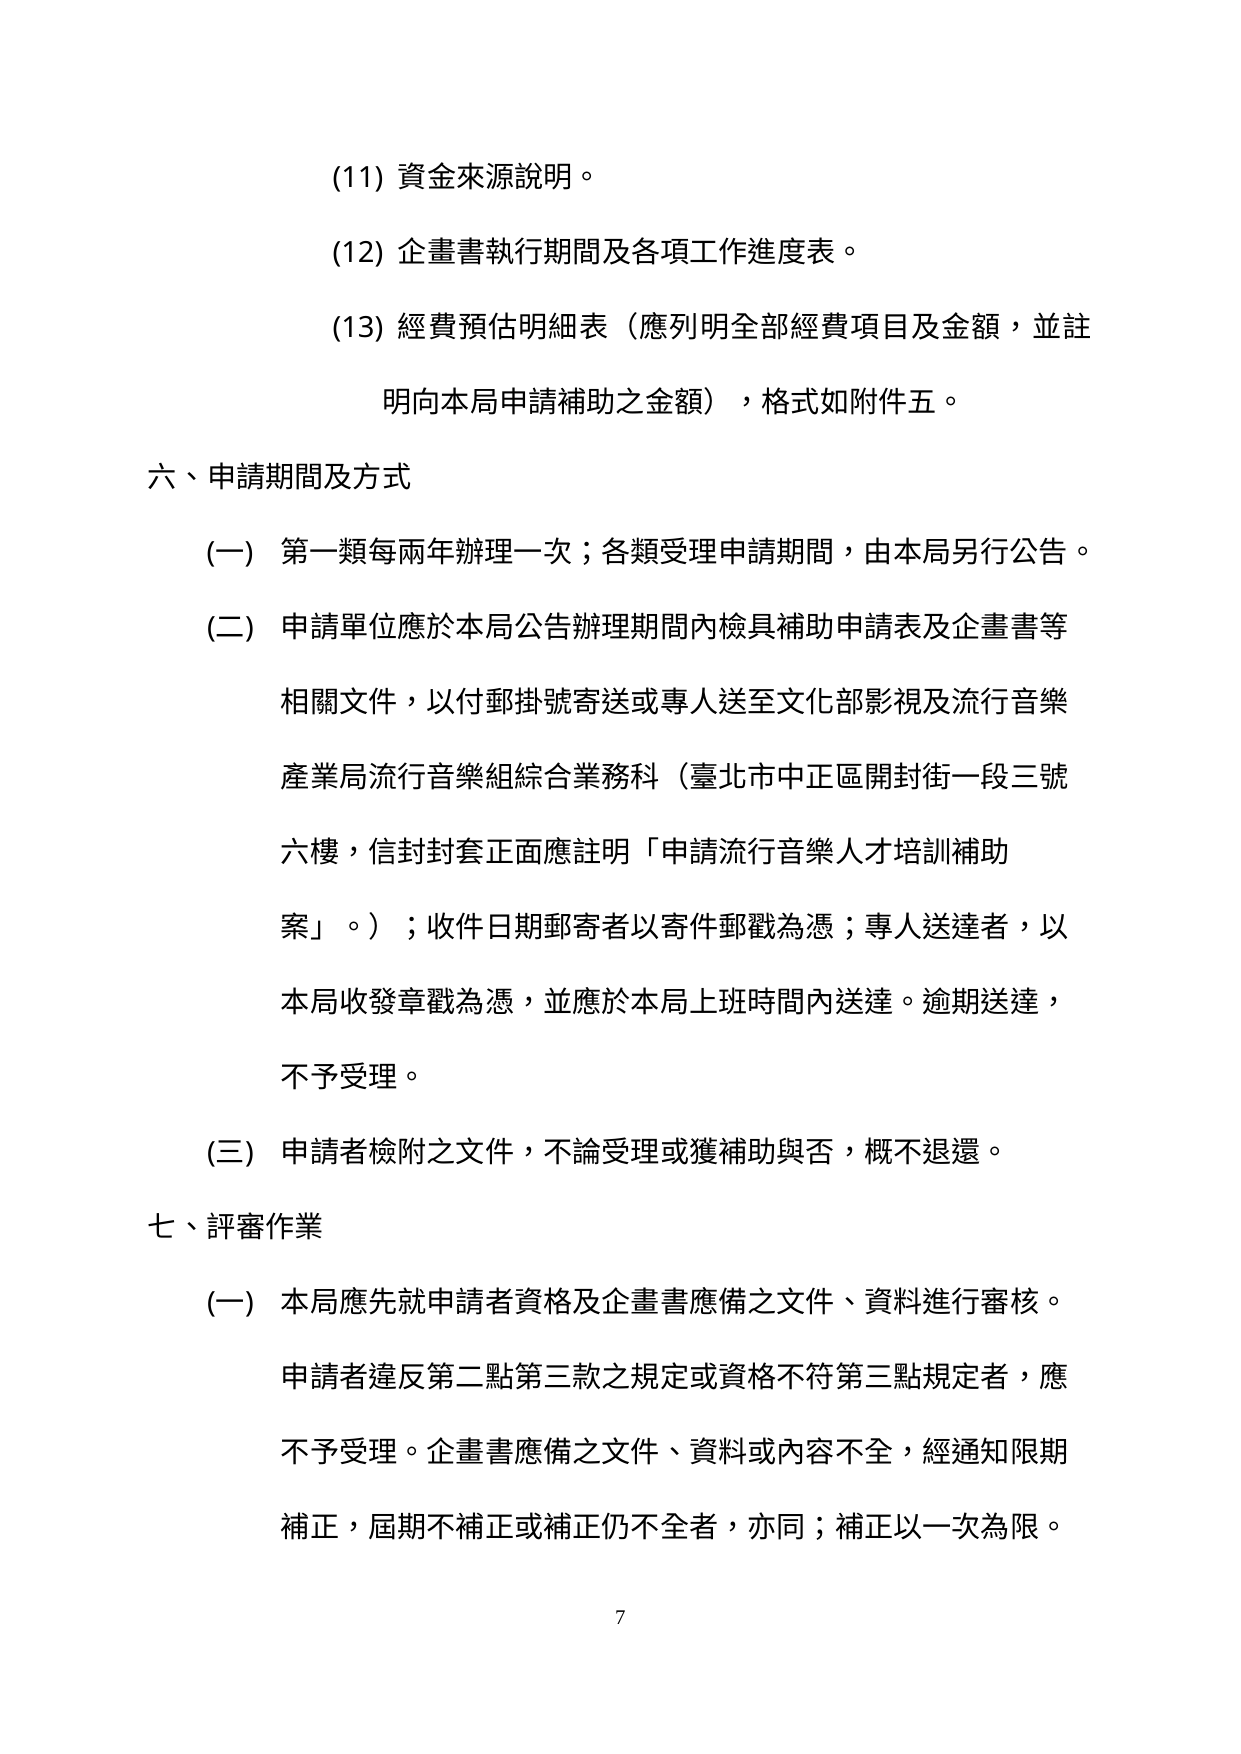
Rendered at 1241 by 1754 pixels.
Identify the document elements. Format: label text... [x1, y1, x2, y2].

list 申請單位應於本局公告辦理期間內檢具補助申請表及企畫書等相關文件，以付郵掛號寄送或專人送至文化部影視及流行音樂產業局流行音樂組綜合業務科（臺北市中正區開封街一段三號六樓，信封封套正面應註明「申請流行音樂人才培訓補助案」。）；收件日期郵寄者以寄件郵戳為憑；專人送達者，以本局收發章戳為憑，並應於本局上班時間內送達。逾期送達，不予受理。 [207, 588, 1092, 1113]
list 資金來源說明。 [332, 138, 1092, 213]
list 申請者檢附之文件，不論受理或獲補助與否，概不退還。 [207, 1113, 1092, 1188]
list 本局應先就申請者資格及企畫書應備之文件、資料進行審核。申請者違反第二點第三款之規定或資格不符第三點規定者，應不予受理。企畫書應備之文件、資料或內容不全，經通知限期補正，屆期不補正或補正仍不全者，亦同；補正以一次為限。 [207, 1263, 1092, 1563]
list 第一類每兩年辦理一次；各類受理申請期間，由本局另行公告。 [206, 513, 1092, 588]
list 申請期間及方式 [148, 438, 1092, 513]
list 經費預估明細表（應列明全部經費項目及金額，並註明向本局申請補助之金額），格式如附件五。 [332, 288, 1092, 438]
list 企畫書執行期間及各項工作進度表。 [332, 213, 1092, 288]
list 評審作業 [148, 1188, 1092, 1263]
